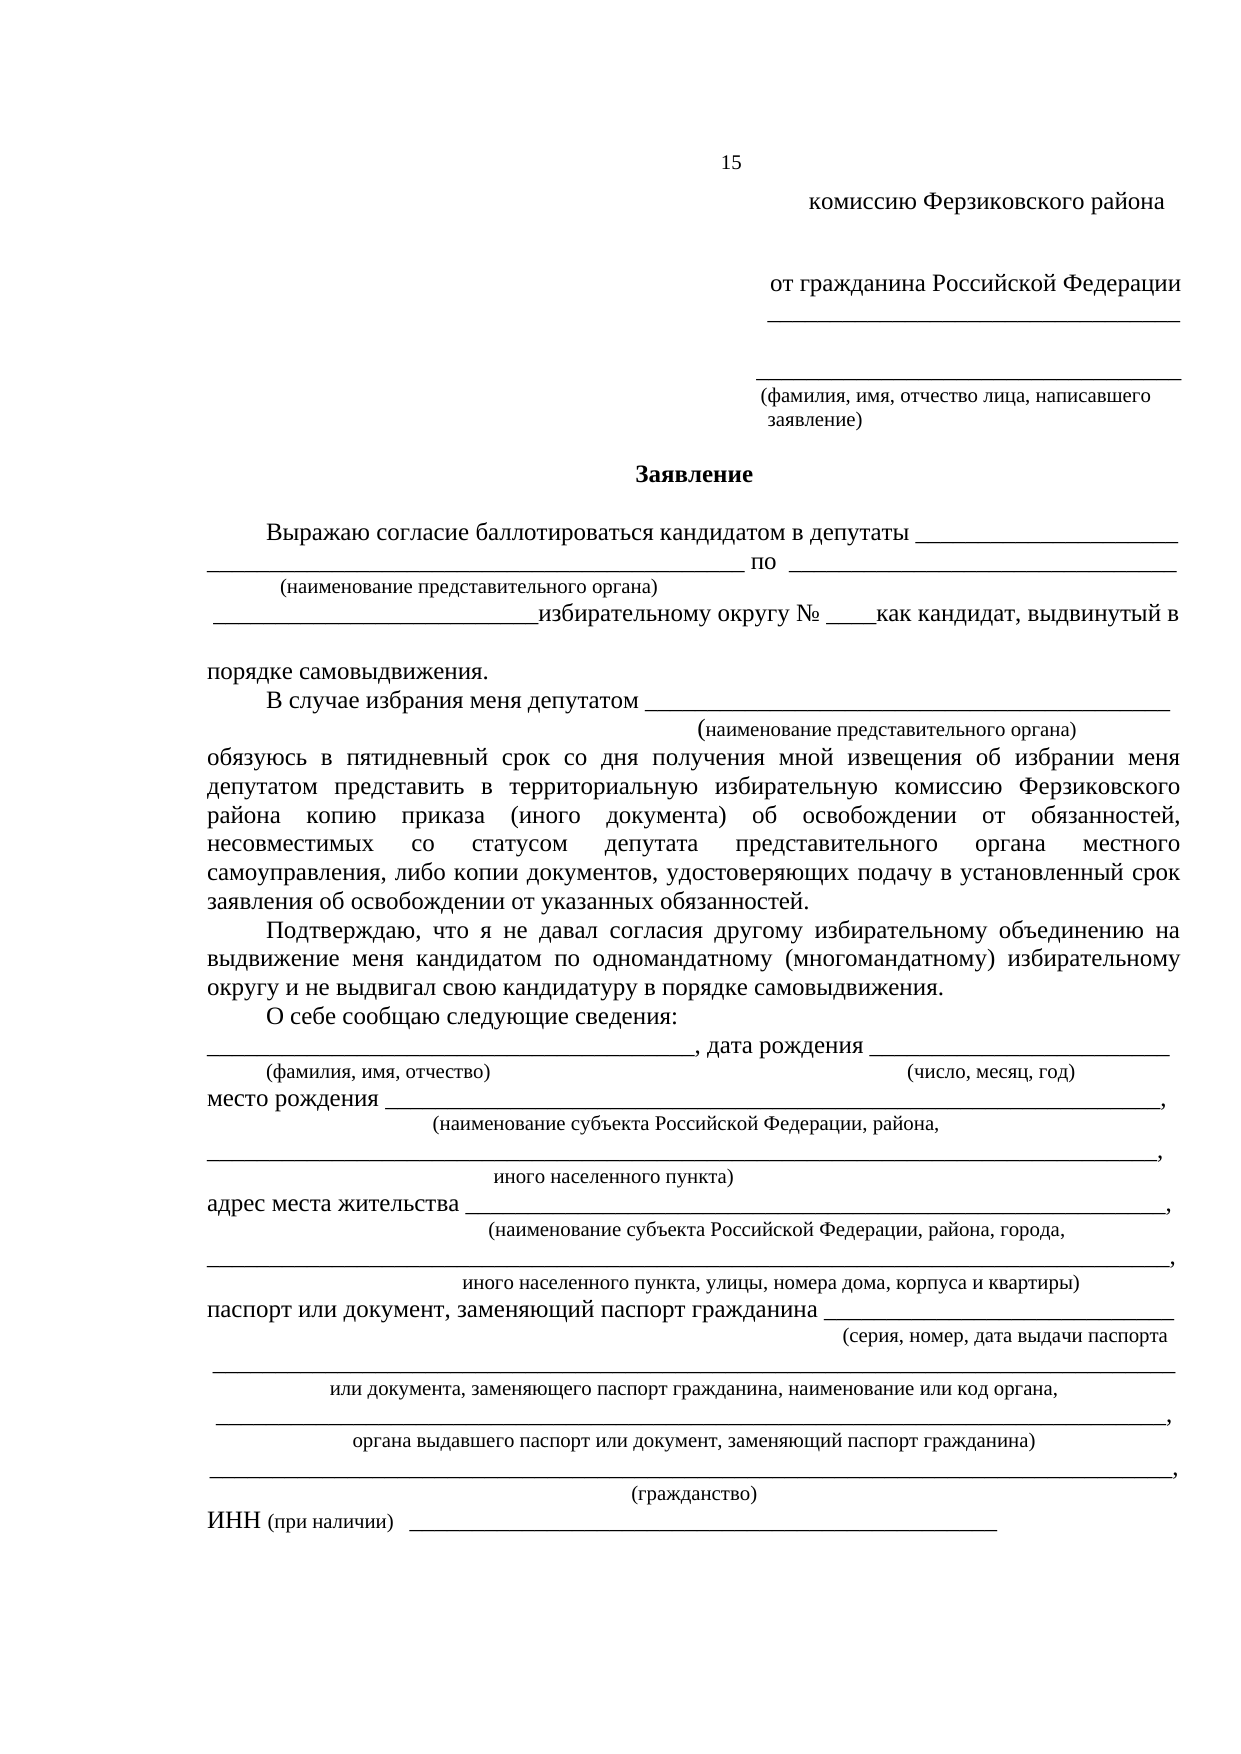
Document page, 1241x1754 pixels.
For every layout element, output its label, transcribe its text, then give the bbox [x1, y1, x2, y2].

text ___________________________________________ по _______________________________ [207, 546, 1181, 574]
text Заявление [207, 459, 1181, 488]
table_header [449, 186, 1181, 431]
text (наименование представительного органа) [207, 713, 1181, 742]
text Подтверждаю, что я не давал согласия другому избирательному объединению на выдвижение меня кандидатом по одномандатному (многомандатному) избирательному округу и не выдвигал свою кандидатуру в порядке самовыдвижения. [207, 915, 1181, 1001]
text (наименование представительного органа) [207, 574, 1181, 598]
text Выражаю согласие баллотироваться кандидатом в депутаты _____________________ [207, 517, 1181, 546]
text (фамилия, имя, отчество) (число, месяц, год) [207, 1058, 1181, 1083]
text адрес места жительства ________________________________________________________, [207, 1188, 1181, 1217]
text иного населенного пункта) [207, 1164, 1181, 1188]
text О себе сообщаю следующие сведения: [207, 1001, 1181, 1030]
text место рождения ______________________________________________________________, [207, 1083, 1181, 1111]
text иного населенного пункта, улицы, номера дома, корпуса и квартиры) [207, 1270, 1181, 1294]
text _____________________________________________________________________________, [207, 1241, 1181, 1270]
text ____________________________________________________________________________, [207, 1135, 1181, 1164]
text (серия, номер, дата выдачи паспорта [207, 1323, 1181, 1347]
text паспорт или документ, заменяющий паспорт гражданина ____________________________ [207, 1294, 1181, 1323]
text _____________________________________________________________________________, [207, 1452, 1181, 1481]
text (наименование субъекта Российской Федерации, района, [207, 1111, 1181, 1135]
text __________________________избирательному округу № ____как кандидат, выдвинутый в [207, 598, 1181, 627]
text органа выдавшего паспорт или документ, заменяющий паспорт гражданина) [207, 1428, 1181, 1452]
text ИНН (при наличии) _______________________________________________ [207, 1505, 1181, 1534]
text _______________________________________, дата рождения ________________________ [207, 1030, 1181, 1058]
text _____________________________________________________________________________ [207, 1347, 1181, 1375]
text В случае избрания меня депутатом __________________________________________ [207, 685, 1181, 713]
text обязуюсь в пятидневный срок со дня получения мной извещения об избрании меня депутатом представить в территориальную избирательную комиссию Ферзиковского района копию приказа (иного документа) об освобождении от обязанностей, несовместимых со статусом депутата представительного органа местного самоуправления, либо копии документов, удостоверяющих подачу в установленный срок заявления об освобождении от указанных обязанностей. [207, 742, 1181, 915]
text ____________________________________________________________________________, [207, 1399, 1181, 1428]
text (гражданство) [207, 1481, 1181, 1505]
text или документа, заменяющего паспорт гражданина, наименование или код органа, [207, 1375, 1181, 1399]
text порядке самовыдвижения. [207, 656, 1181, 685]
text (наименование субъекта Российской Федерации, района, города, [207, 1217, 1181, 1241]
